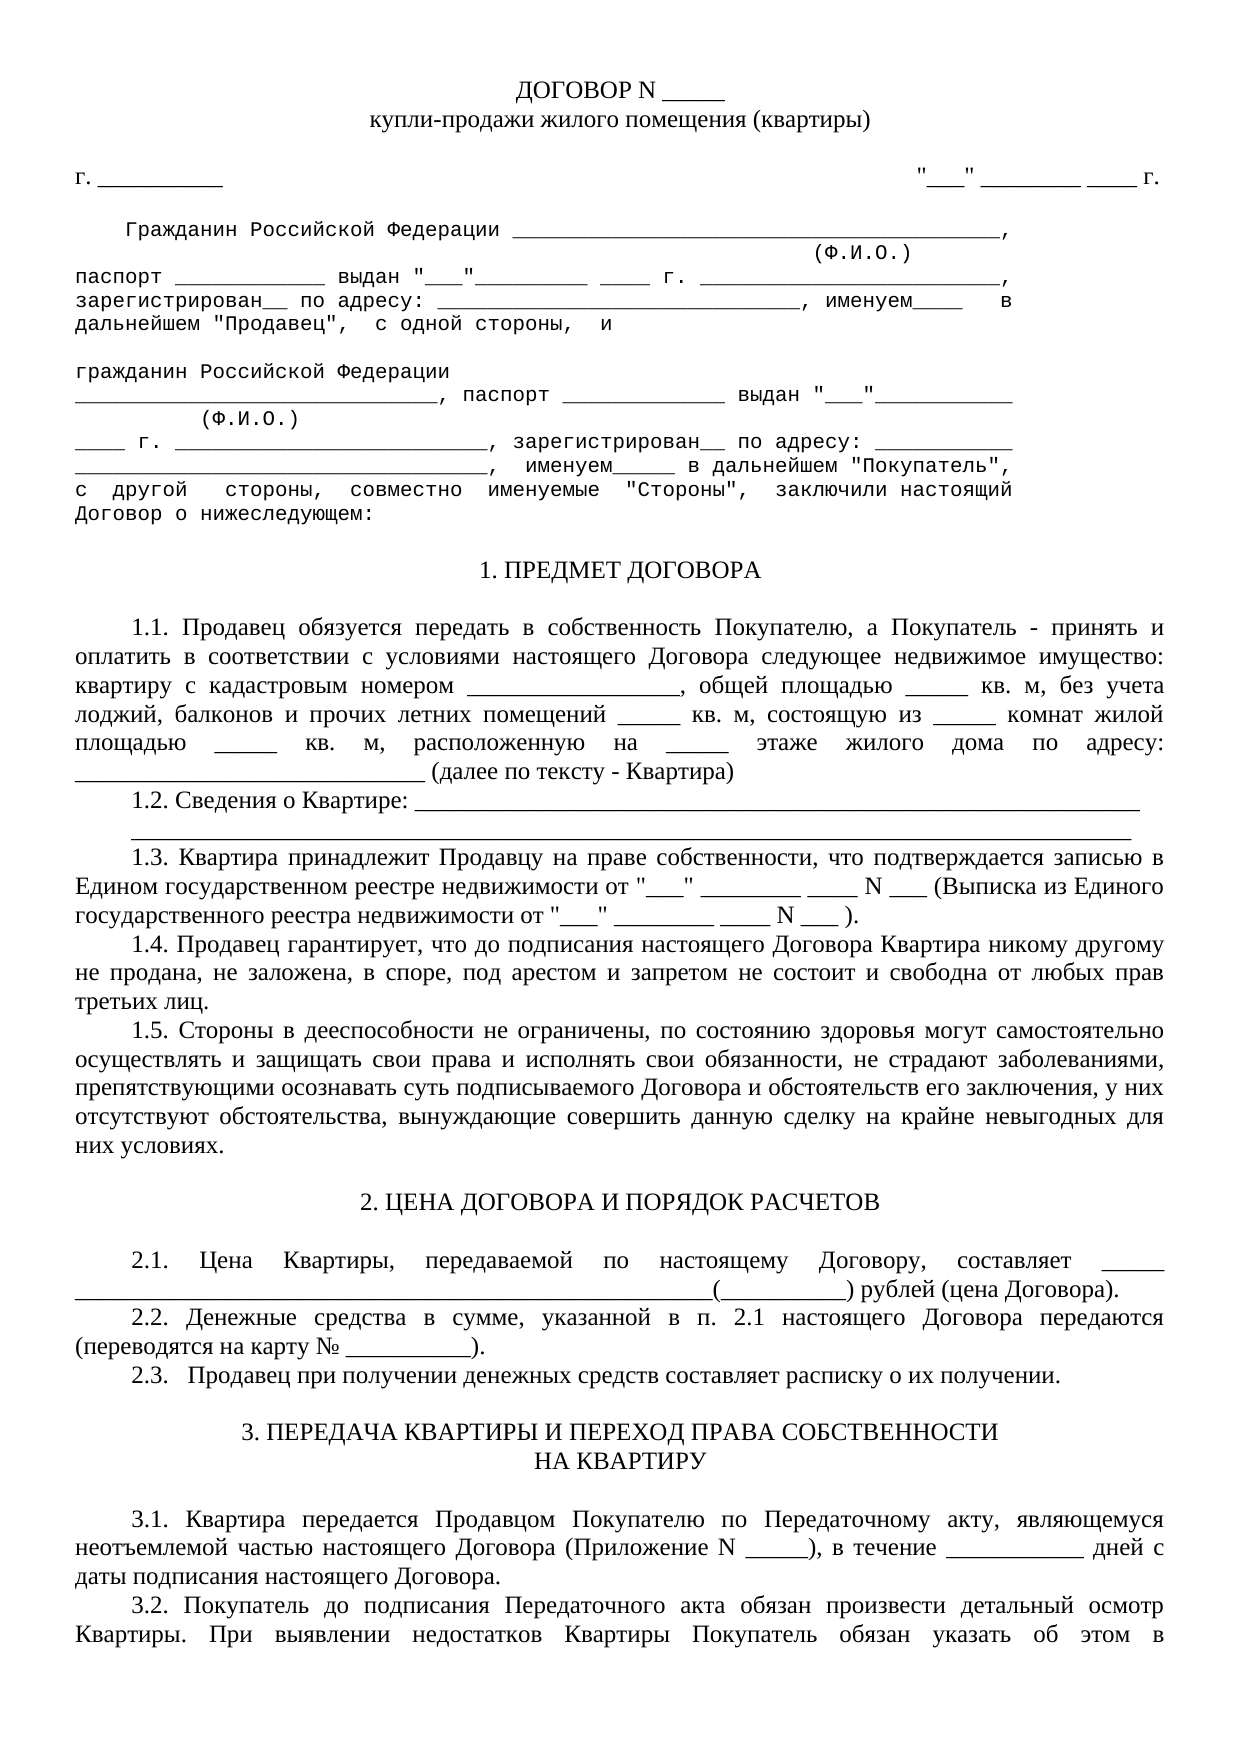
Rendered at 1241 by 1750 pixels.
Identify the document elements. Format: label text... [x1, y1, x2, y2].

text Гражданин Российской Федерации _______________________________________, [75, 219, 1165, 242]
text 1.2. Сведения о Квартире: __________________________________________________________ [75, 785, 1165, 814]
text ДОГОВОР N _____ [75, 75, 1165, 104]
text 2.3. Продавец при получении денежных средств составляет расписку о их получении. [75, 1360, 1165, 1389]
text 2.1. Цена Квартиры, передаваемой по настоящему Договору, составляет _____ ___________________________________________________(__________) рублей (цена Договора). [75, 1245, 1165, 1302]
text гражданин Российской Федерации [75, 361, 1165, 384]
text 3. ПЕРЕДАЧА КВАРТИРЫ И ПЕРЕХОД ПРАВА СОБСТВЕННОСТИ [75, 1417, 1165, 1446]
text ____ г. _________________________, зарегистрирован__ по адресу: ___________ [75, 432, 1165, 455]
text паспорт ____________ выдан "___"_________ ____ г. ________________________, [75, 266, 1165, 290]
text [75, 1590, 1165, 1647]
text зарегистрирован__ по адресу: _____________________________, именуем____ в [75, 290, 1165, 313]
text (Ф.И.О.) [75, 408, 1165, 432]
text 1. ПРЕДМЕТ ДОГОВОРА [75, 555, 1165, 584]
text с другой стороны, совместно именуемые "Стороны", заключили настоящий [75, 479, 1165, 502]
text 2. ЦЕНА ДОГОВОРА И ПОРЯДОК РАСЧЕТОВ [75, 1187, 1165, 1216]
text 1.1. Продавец обязуется передать в собственность Покупателю, а Покупатель - принять и оплатить в соответствии с условиями настоящего Договора следующее недвижимое имущество: квартиру с кадастровым номером _________________, общей площадью _____ кв. м, без учета лоджий, балконов и прочих летних помещений _____ кв. м, состоящую из _____ комнат жилой площадью _____ кв. м, расположенную на _____ этаже жилого дома по адресу: ____________________________ (далее по тексту - Квартира) [75, 612, 1165, 785]
text (Ф.И.О.) [75, 242, 1165, 266]
text ________________________________________________________________________________ [75, 814, 1165, 842]
text 1.5. Стороны в дееспособности не ограничены, по состоянию здоровья могут самостоятельно осуществлять и защищать свои права и исполнять свои обязанности, не страдают заболеваниями, препятствующими осознавать суть подписываемого Договора и обстоятельств его заключения, у них отсутствуют обстоятельства, вынуждающие совершить данную сделку на крайне невыгодных для них условиях. [75, 1015, 1165, 1159]
text 1.3. Квартира принадлежит Продавцу на праве собственности, что подтверждается записью в Едином государственном реестре недвижимости от "___" ________ ____ N ___ (Выписка из Единого государственного реестра недвижимости от "___" ________ ____ N ___ ). [75, 842, 1165, 929]
text г. __________ "___" ________ ____ г. [75, 161, 1165, 190]
text 3.1. Квартира передается Продавцом Покупателю по Передаточному акту, являющемуся неотъемлемой частью настоящего Договора (Приложение N _____), в течение ___________ дней с даты подписания настоящего Договора. [75, 1504, 1165, 1590]
text 1.4. Продавец гарантирует, что до подписания настоящего Договора Квартира никому другому не продана, не заложена, в споре, под арестом и запретом не состоит и свободна от любых прав третьих лиц. [75, 929, 1165, 1015]
text дальнейшем "Продавец", с одной стороны, и [75, 313, 1165, 337]
text купли-продажи жилого помещения (квартиры) [75, 104, 1165, 132]
text 2.2. Денежные средства в сумме, указанной в п. 2.1 настоящего Договора передаются (переводятся на карту № __________). [75, 1302, 1165, 1360]
text _____________________________, паспорт _____________ выдан "___"___________ [75, 384, 1165, 408]
text _________________________________, именуем_____ в дальнейшем "Покупатель", [75, 455, 1165, 479]
text Договор о нижеследующем: [75, 502, 1165, 526]
text НА КВАРТИРУ [75, 1446, 1165, 1475]
